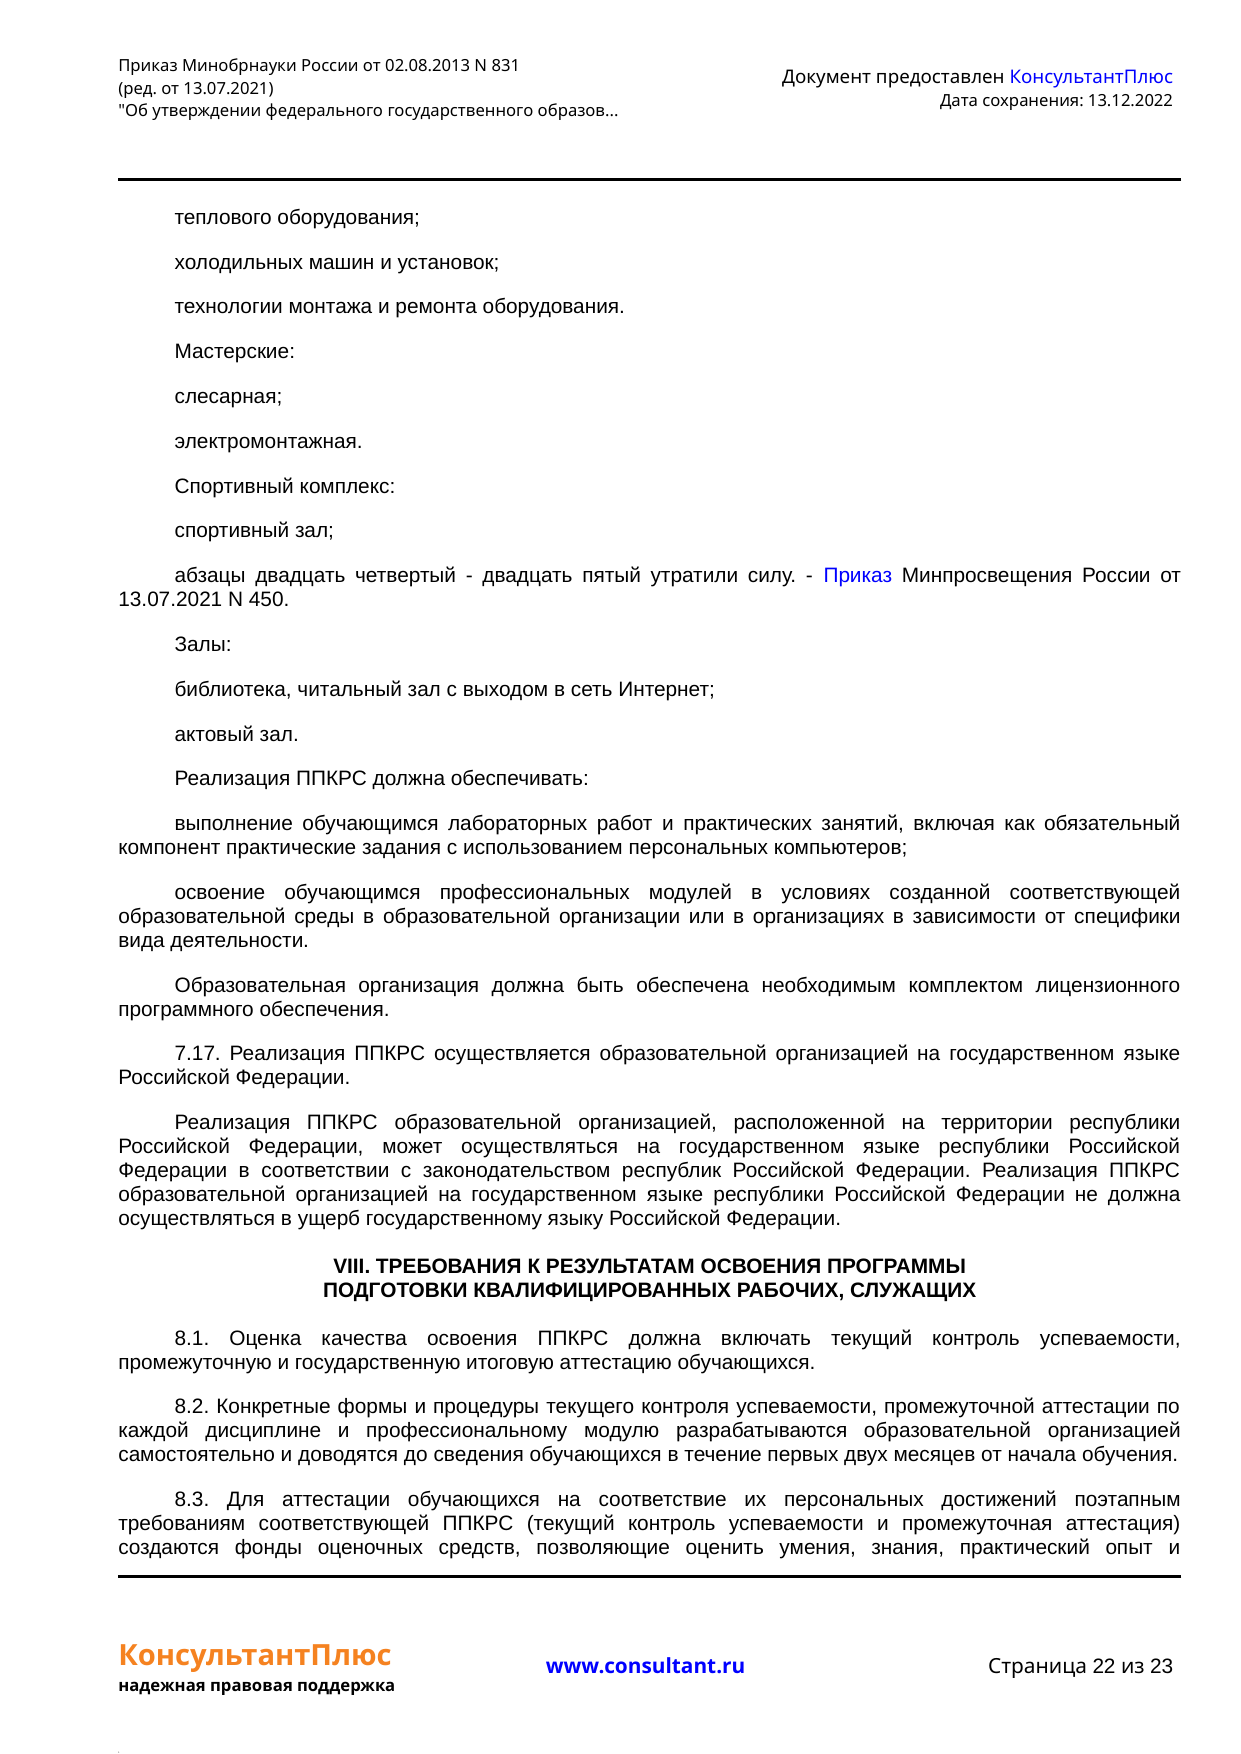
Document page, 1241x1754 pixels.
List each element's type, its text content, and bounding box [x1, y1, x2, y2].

text выполнение обучающимся лабораторных работ и практических занятий, включая как обязательный компонент практические задания с использованием персональных компьютеров; [118, 811, 1181, 859]
text актовый зал. [118, 721, 1181, 745]
text библиотека, читальный зал с выходом в сеть Интернет; [118, 677, 1181, 701]
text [118, 1487, 1181, 1559]
text теплового оборудования; [118, 205, 1181, 229]
text Реализация ППКРС образовательной организацией, расположенной на территории республики Российской Федерации, может осуществляться на государственном языке республики Российской Федерации в соответствии с законодательством республик Российской Федерации. Реализация ППКРС образовательной организацией на государственном языке республики Российской Федерации не должна осуществляться в ущерб государственному языку Российской Федерации. [118, 1110, 1181, 1230]
title ПОДГОТОВКИ КВАЛИФИЦИРОВАННЫХ РАБОЧИХ, СЛУЖАЩИХ [118, 1278, 1181, 1302]
text Образовательная организация должна быть обеспечена необходимым комплектом лицензионного программного обеспечения. [118, 972, 1181, 1020]
text 7.17. Реализация ППКРС осуществляется образовательной организацией на государственном языке Российской Федерации. [118, 1041, 1181, 1089]
text Реализация ППКРС должна обеспечивать: [118, 766, 1181, 790]
text холодильных машин и установок; [118, 249, 1181, 273]
text спортивный зал; [118, 518, 1181, 542]
text технологии монтажа и ремонта оборудования. [118, 294, 1181, 318]
text абзацы двадцать четвертый - двадцать пятый утратили силу. - Приказ Минпросвещения России от 13.07.2021 N 450. [118, 563, 1181, 611]
text 8.2. Конкретные формы и процедуры текущего контроля успеваемости, промежуточной аттестации по каждой дисциплине и профессиональному модулю разрабатываются образовательной организацией самостоятельно и доводятся до сведения обучающихся в течение первых двух месяцев от начала обучения. [118, 1394, 1181, 1466]
text Спортивный комплекс: [118, 473, 1181, 497]
text Залы: [118, 632, 1181, 656]
text освоение обучающимся профессиональных модулей в условиях созданной соответствующей образовательной среды в образовательной организации или в организациях в зависимости от специфики вида деятельности. [118, 880, 1181, 952]
text 8.1. Оценка качества освоения ППКРС должна включать текущий контроль успеваемости, промежуточную и государственную итоговую аттестацию обучающихся. [118, 1326, 1181, 1373]
title VIII. ТРЕБОВАНИЯ К РЕЗУЛЬТАТАМ ОСВОЕНИЯ ПРОГРАММЫ [118, 1254, 1181, 1278]
text слесарная; [118, 384, 1181, 408]
text электромонтажная. [118, 429, 1181, 453]
text Мастерские: [118, 339, 1181, 363]
